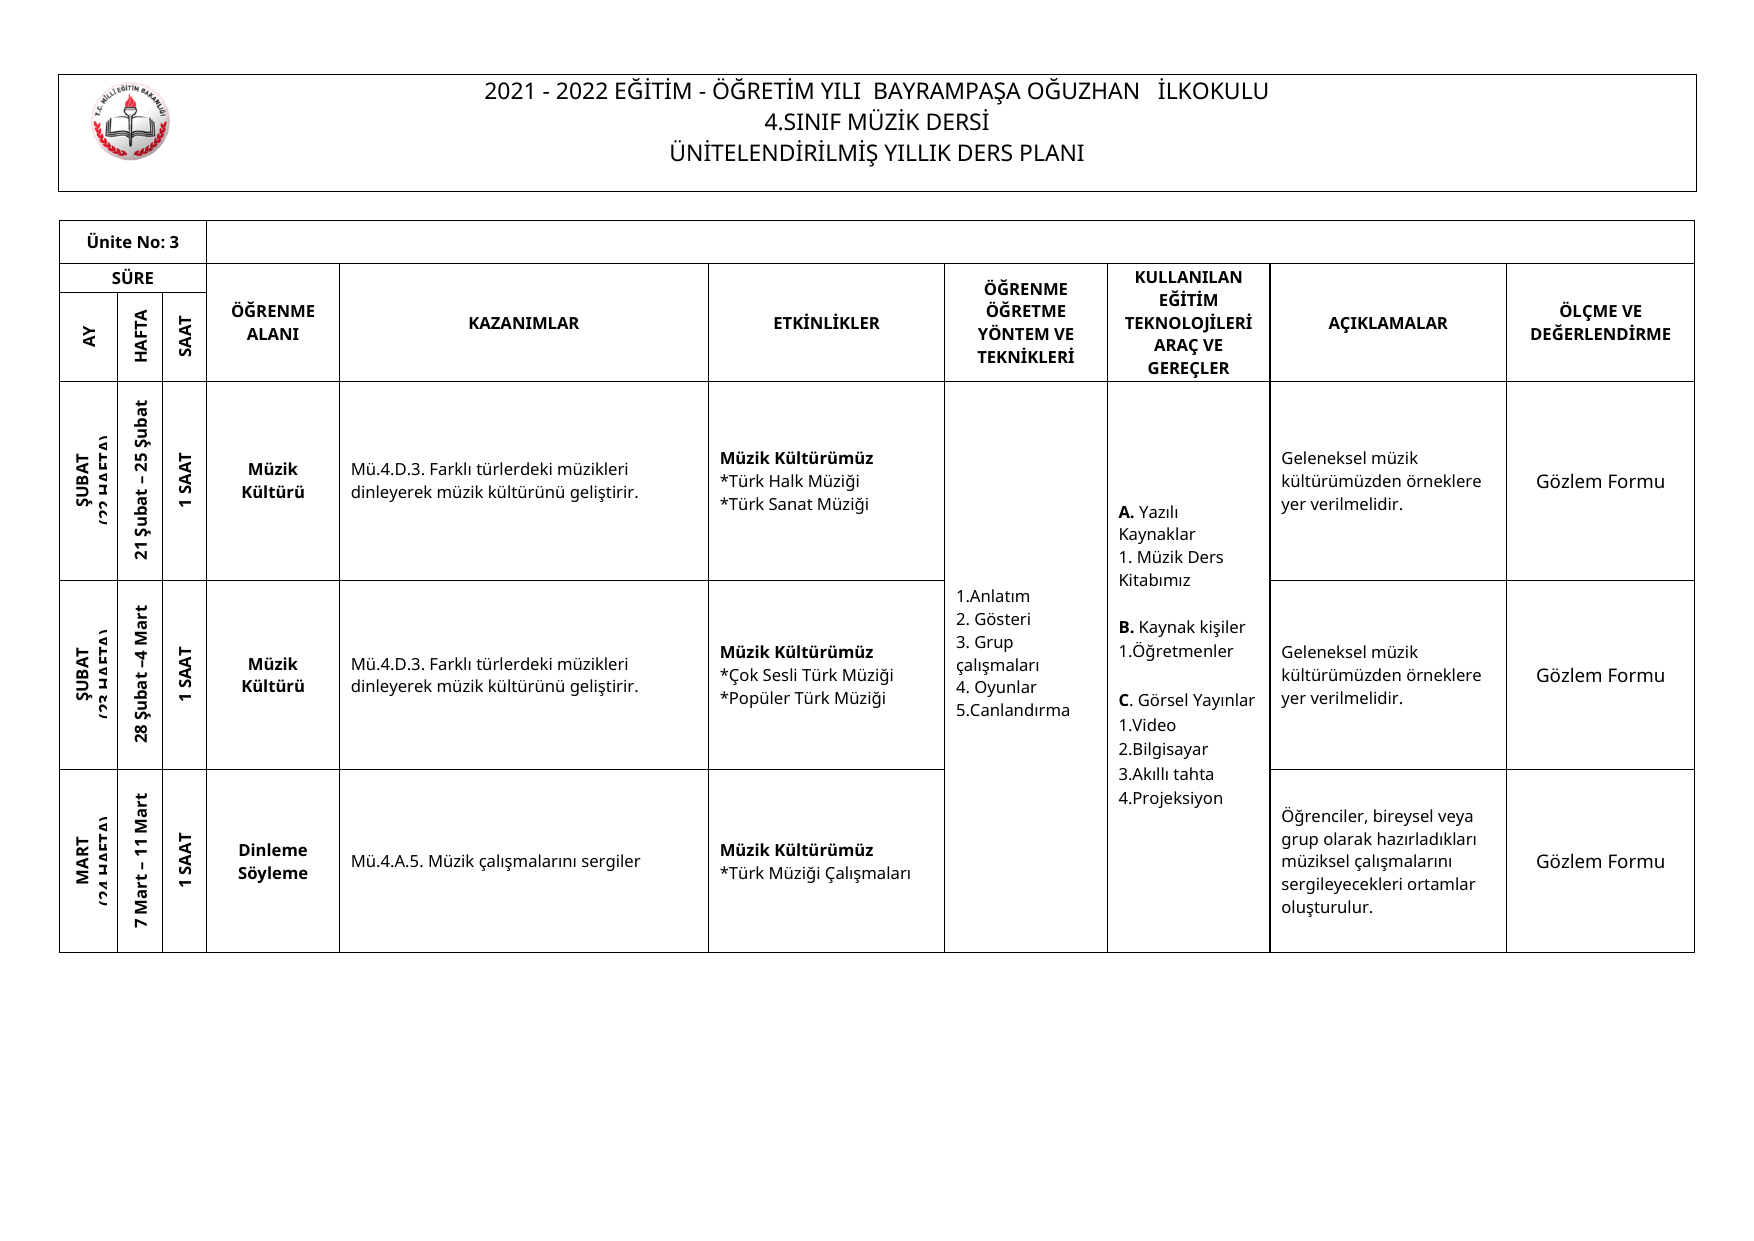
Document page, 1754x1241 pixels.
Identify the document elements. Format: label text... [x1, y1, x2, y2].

table_cell ÖLÇME VE DEĞERLENDİRME [1507, 264, 1694, 381]
table_cell Gözlem Formu [1507, 581, 1694, 769]
table_cell SÜRE [60, 264, 206, 292]
table_cell ŞUBAT (22.HAFTA) [60, 382, 117, 579]
table_cell Dinleme Söyleme [207, 770, 339, 952]
table_cell KULLANILAN EĞİTİM TEKNOLOJİLERİ ARAÇ VE GEREÇLER [1108, 264, 1269, 381]
table_cell ETKİNLİKLER [709, 264, 944, 381]
table_cell 7 Mart – 11 Mart [118, 770, 162, 952]
table_header [207, 221, 1694, 263]
picture [85, 77, 175, 167]
table_cell Müzik Kültürü [207, 581, 339, 769]
table_cell Müzik Kültürümüz *Türk Müziği Çalışmaları [709, 770, 944, 952]
table_cell 1 SAAT [163, 581, 206, 769]
table_cell HAFTA [118, 293, 162, 381]
table_cell Mü.4.D.3. Farklı türlerdeki müzikleri dinleyerek müzik kültürünü geliştirir. [340, 581, 708, 769]
table_cell ŞUBAT (23.HAFTA) [60, 581, 117, 769]
table_cell Gözlem Formu [1507, 382, 1694, 579]
table_cell Geleneksel müzik kültürümüzden örneklere yer verilmelidir. [1271, 581, 1506, 769]
table_cell 1 SAAT [163, 382, 206, 579]
table_cell Öğrenciler, bireysel veya grup olarak hazırladıkları müziksel çalışmalarını sergileyecekleri ortamlar oluşturulur. [1271, 770, 1506, 952]
table_cell 28 Şubat –4 Mart [118, 581, 162, 769]
table_cell Gözlem Formu [1507, 770, 1694, 952]
table_cell Mü.4.A.5. Müzik çalışmalarını sergiler [340, 770, 708, 952]
table_cell Müzik Kültürü [207, 382, 339, 579]
table_cell AÇIKLAMALAR [1271, 264, 1506, 381]
table_cell A. Yazılı Kaynaklar 1. Müzik Ders Kitabımız B. Kaynak kişiler 1.Öğretmenler C. Görsel Yayınlar 1.Video 2.Bilgisayar 3.Akıllı tahta 4.Projeksiyon [1108, 382, 1269, 952]
table_cell 1 SAAT [163, 770, 206, 952]
table_cell Müzik Kültürümüz *Çok Sesli Türk Müziği *Popüler Türk Müziği [709, 581, 944, 769]
table_cell 21 Şubat – 25 Şubat [118, 382, 162, 579]
table_cell Mü.4.D.3. Farklı türlerdeki müzikleri dinleyerek müzik kültürünü geliştirir. [340, 382, 708, 579]
table_cell SAAT [163, 293, 206, 381]
table_cell Müzik Kültürümüz *Türk Halk Müziği *Türk Sanat Müziği [709, 382, 944, 579]
table_cell KAZANIMLAR [340, 264, 708, 381]
table_cell MART (24.HAFTA) [60, 770, 117, 952]
table_cell ÖĞRENME ALANI [207, 264, 339, 381]
table_cell ÖĞRENME ÖĞRETME YÖNTEM VE TEKNİKLERİ [945, 264, 1107, 381]
table_header Ünite No: 3 [60, 221, 206, 263]
table_cell AY [60, 293, 117, 381]
table_cell Geleneksel müzik kültürümüzden örneklere yer verilmelidir. [1271, 382, 1506, 579]
table_cell 1.Anlatım 2. Gösteri 3. Grup çalışmaları 4. Oyunlar 5.Canlandırma [945, 382, 1107, 952]
